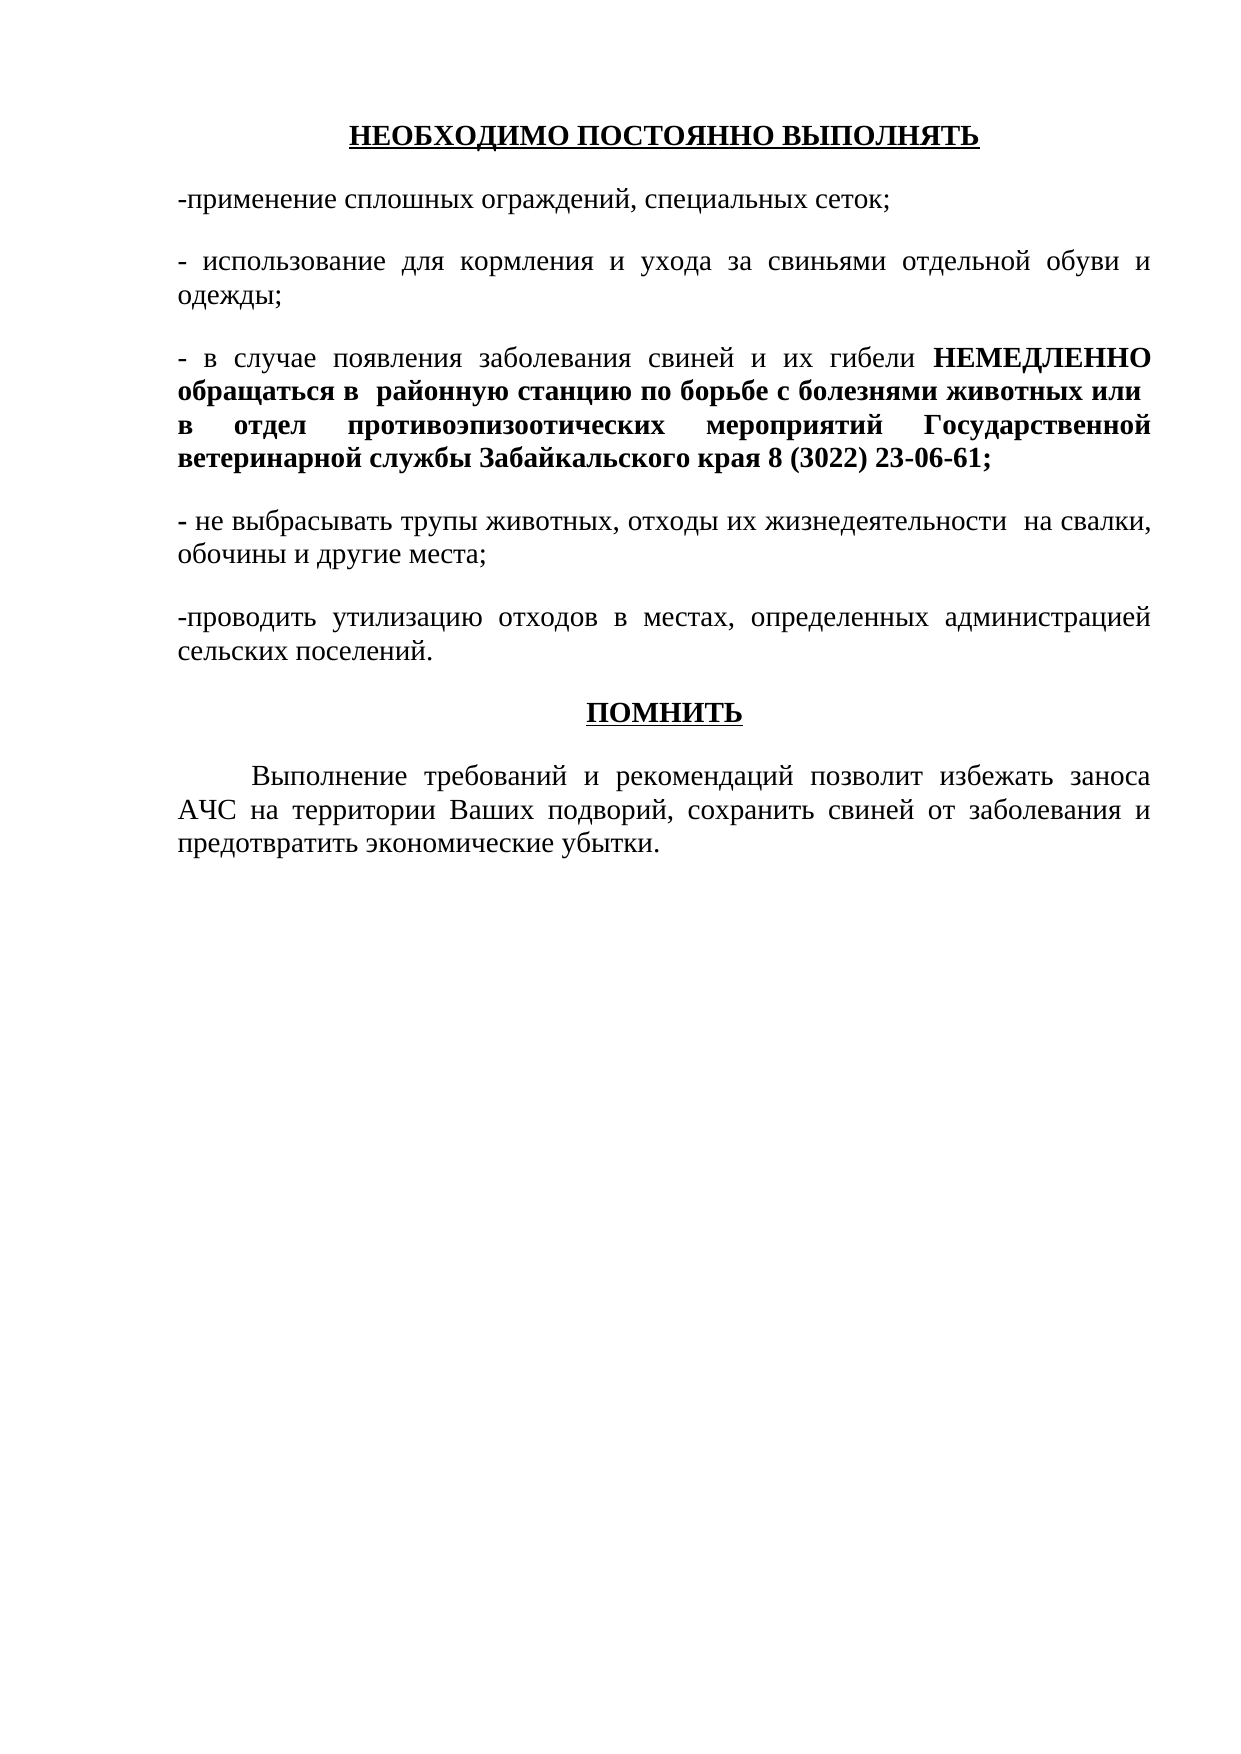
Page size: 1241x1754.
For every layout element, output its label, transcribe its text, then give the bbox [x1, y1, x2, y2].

text НЕОБХОДИМО ПОСТОЯННО ВЫПОЛНЯТЬ [177, 118, 1152, 152]
text ПОМНИТЬ [177, 696, 1152, 729]
text -проводить утилизацию отходов в местах, определенных администрацией сельских поселений. [177, 599, 1152, 666]
text Выполнение требований и рекомендаций позволит избежать заноса АЧС на территории Ваших подворий, сохранить свиней от заболевания и предотвратить экономические убытки. [177, 758, 1152, 859]
text - использование для кормления и ухода за свиньями отдельной обуви и одежды; [177, 243, 1152, 311]
text - не выбрасывать трупы животных, отходы их жизнедеятельности на свалки, обочины и другие места; [177, 503, 1152, 570]
text -применение сплошных ограждений, специальных сеток; [177, 181, 1152, 214]
text - в случае появления заболевания свиней и их гибели НЕМЕДЛЕННО обращаться в районную станцию по борьбе с болезнями животных или в отдел противоэпизоотических мероприятий Государственной ветеринарной службы Забайкальского края 8 (3022) 23-06-61; [177, 340, 1152, 474]
